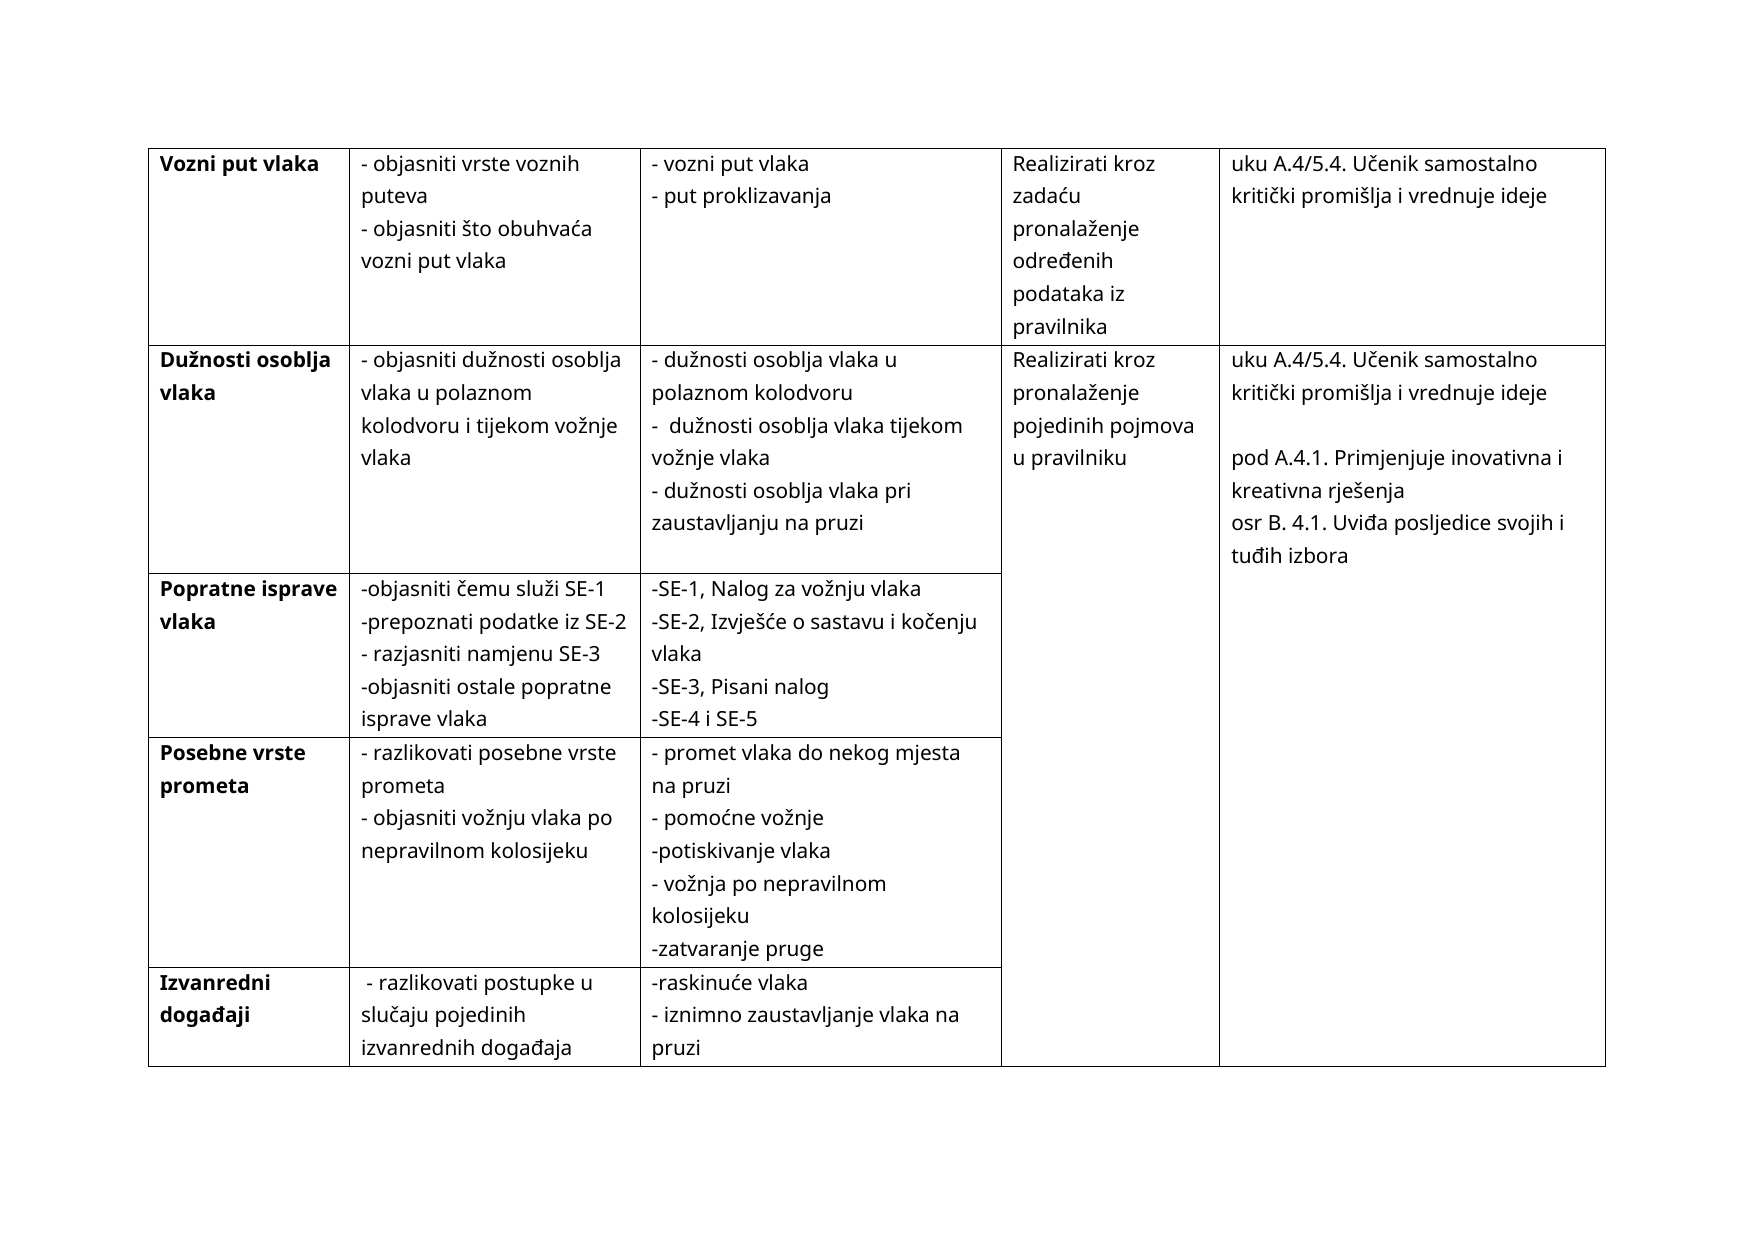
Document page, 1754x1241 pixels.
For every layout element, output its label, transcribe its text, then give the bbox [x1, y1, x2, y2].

table_cell - dužnosti osoblja vlaka u polaznom kolodvoru - dužnosti osoblja vlaka tijekom vožnje vlaka - dužnosti osoblja vlaka pri zaustavljanju na pruzi [641, 346, 1001, 573]
table_cell Dužnosti osoblja vlaka [149, 346, 349, 573]
table_cell Posebne vrste prometa [149, 738, 349, 967]
table_cell - razlikovati posebne vrste prometa - objasniti vožnju vlaka po nepravilnom kolosijeku [350, 738, 640, 967]
table_cell uku A.4/5.4. Učenik samostalno kritički promišlja i vrednuje ideje pod A.4.1. Primjenjuje inovativna i kreativna rješenja osr B. 4.1. Uviđa posljedice svojih i tuđih izbora [1220, 346, 1605, 1066]
table_cell - vozni put vlaka - put proklizavanja [641, 149, 1001, 344]
table_cell uku A.4/5.4. Učenik samostalno kritički promišlja i vrednuje ideje [1220, 149, 1605, 344]
table_cell Realizirati kroz zadaću pronalaženje određenih podataka iz pravilnika [1002, 149, 1219, 344]
table_cell Izvanredni događaji [149, 968, 349, 1066]
table_cell Vozni put vlaka [149, 149, 349, 344]
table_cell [641, 968, 1001, 1066]
table_cell Popratne isprave vlaka [149, 574, 349, 737]
table_cell - objasniti vrste voznih puteva - objasniti što obuhvaća vozni put vlaka [350, 149, 640, 344]
table_cell -SE-1, Nalog za vožnju vlaka -SE-2, Izvješće o sastavu i kočenju vlaka -SE-3, Pisani nalog -SE-4 i SE-5 [641, 574, 1001, 737]
table_cell - objasniti dužnosti osoblja vlaka u polaznom kolodvoru i tijekom vožnje vlaka [350, 346, 640, 573]
table_cell Realizirati kroz pronalaženje pojedinih pojmova u pravilniku [1002, 346, 1219, 1066]
table_cell -objasniti čemu služi SE-1 -prepoznati podatke iz SE-2 - razjasniti namjenu SE-3 -objasniti ostale popratne isprave vlaka [350, 574, 640, 737]
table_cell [350, 968, 640, 1066]
table_cell - promet vlaka do nekog mjesta na pruzi - pomoćne vožnje -potiskivanje vlaka - vožnja po nepravilnom kolosijeku -zatvaranje pruge [641, 738, 1001, 967]
